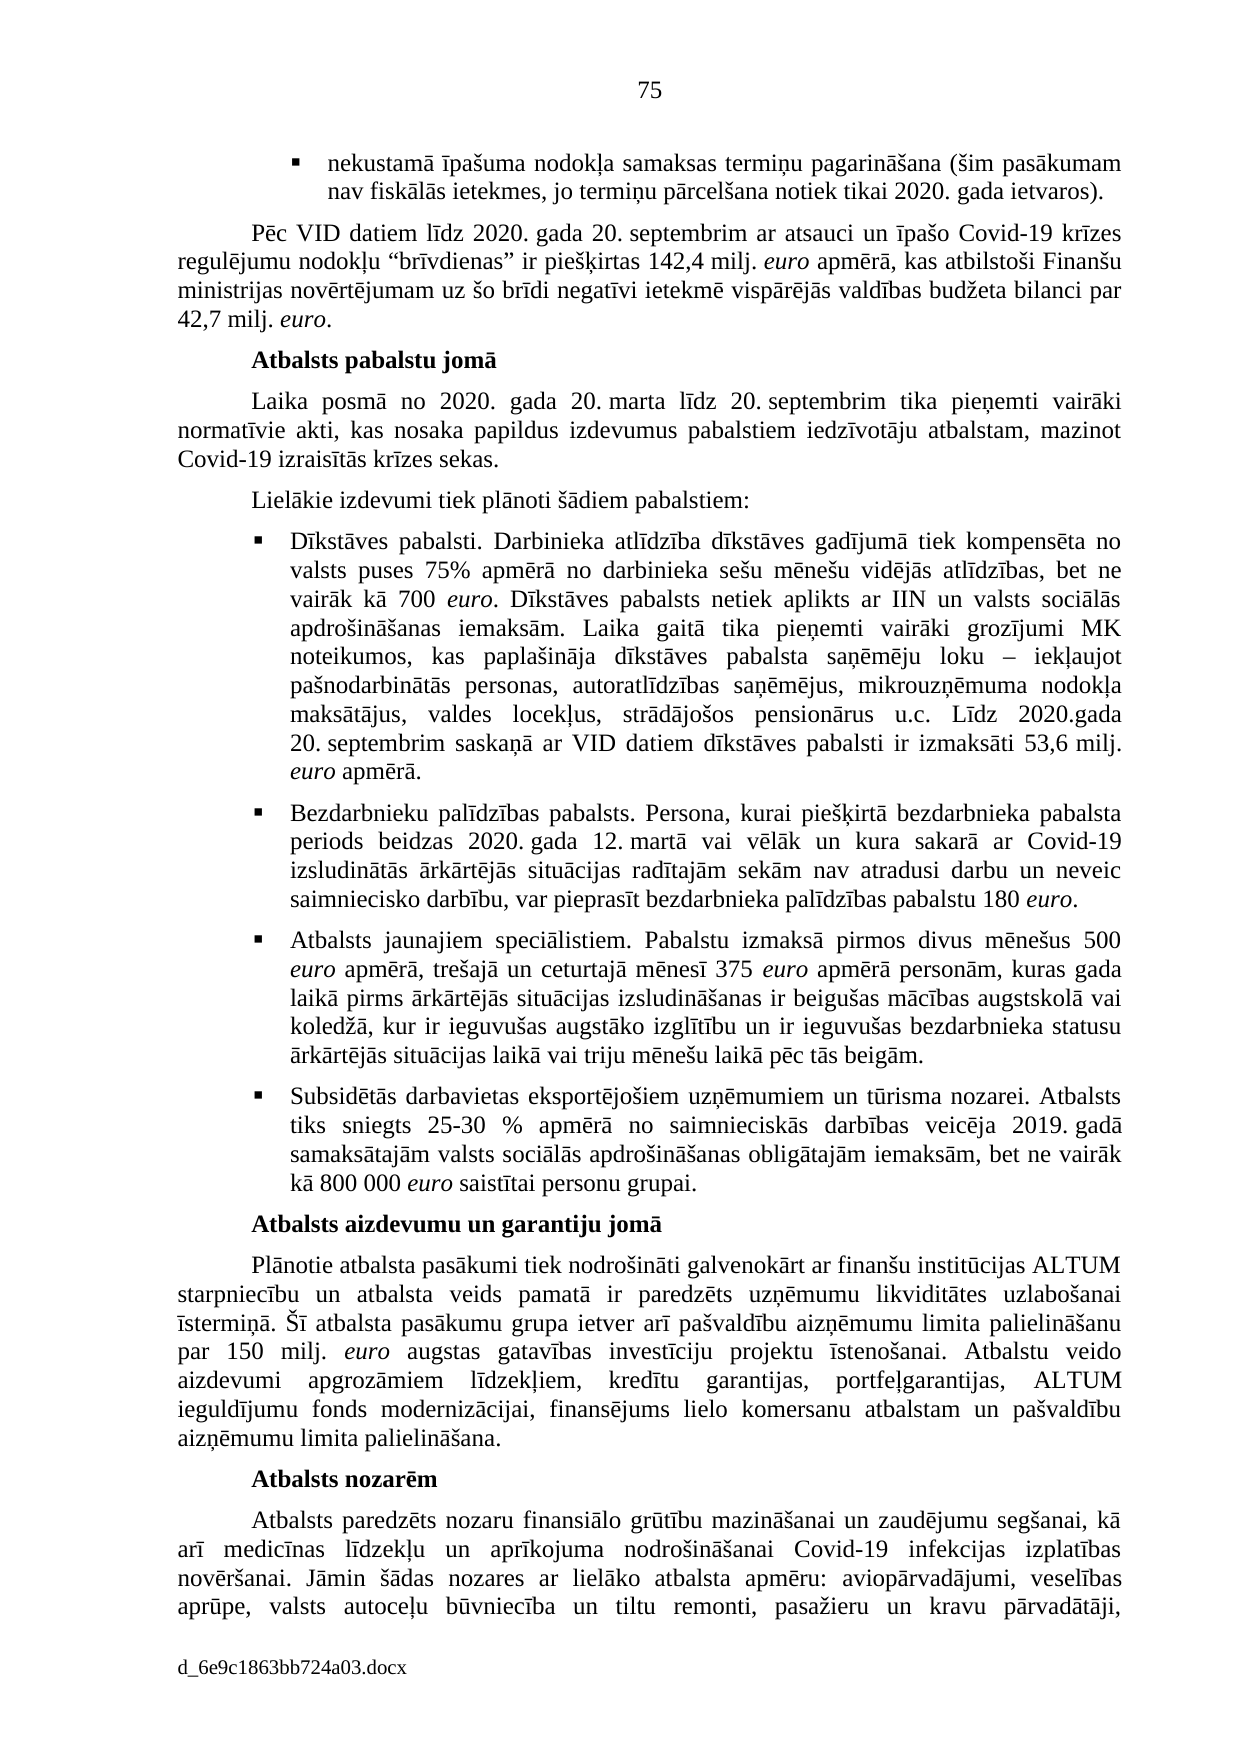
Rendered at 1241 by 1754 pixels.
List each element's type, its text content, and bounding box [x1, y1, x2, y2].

text Pēc VID datiem līdz 2020. gada 20. septembrim ar atsauci un īpašo Covid-19 krīzes regulējumu nodokļu “brīvdienas” ir piešķirtas 142,4 milj. euro apmērā, kas atbilstoši Finanšu ministrijas novērtējumam uz šo brīdi negatīvi ietekmē vispārējās valdības budžeta bilanci par 42,7 milj. euro. [177, 218, 1122, 333]
list nekustamā īpašuma nodokļa samaksas termiņu pagarināšana (šim pasākumam nav fiskālās ietekmes, jo termiņu pārcelšana notiek tikai 2020. gada ietvaros). [290, 148, 1122, 205]
list Bezdarbnieku palīdzības pabalsts. Persona, kurai piešķirtā bezdarbnieka pabalsta periods beidzas 2020. gada 12. martā vai vēlāk un kura sakarā ar Covid-19 izsludinātās ārkārtējās situācijas radītajām sekām nav atradusi darbu un neveic saimniecisko darbību, var pieprasīt bezdarbnieka palīdzības pabalstu 180 euro. [252, 798, 1122, 913]
text Atbalsts aizdevumu un garantiju jomā [177, 1209, 1122, 1238]
list Dīkstāves pabalsti. Darbinieka atlīdzība dīkstāves gadījumā tiek kompensēta no valsts puses 75% apmērā no darbinieka sešu mēnešu vidējās atlīdzības, bet ne vairāk kā 700 euro. Dīkstāves pabalsts netiek aplikts ar IIN un valsts sociālās apdrošināšanas iemaksām. Laika gaitā tika pieņemti vairāki grozījumi MK noteikumos, kas paplašināja dīkstāves pabalsta saņēmēju loku – iekļaujot pašnodarbinātās personas, autoratlīdzības saņēmējus, mikrouzņēmuma nodokļa maksātājus, valdes locekļus, strādājošos pensionārus u.c. Līdz 2020.gada 20. septembrim saskaņā ar VID datiem dīkstāves pabalsti ir izmaksāti 53,6 milj. euro apmērā. [252, 526, 1122, 785]
text Plānotie atbalsta pasākumi tiek nodrošināti galvenokārt ar finanšu institūcijas ALTUM starpniecību un atbalsta veids pamatā ir paredzēts uzņēmumu likviditātes uzlabošanai īstermiņā. Šī atbalsta pasākumu grupa ietver arī pašvaldību aizņēmumu limita palielināšanu par 150 milj. euro augstas gatavības investīciju projektu īstenošanai. Atbalstu veido aizdevumi apgrozāmiem līdzekļiem, kredītu garantijas, portfeļgarantijas, ALTUM ieguldījumu fonds modernizācijai, finansējums lielo komersanu atbalstam un pašvaldību aizņēmumu limita palielināšana. [177, 1250, 1122, 1451]
text Laika posmā no 2020. gada 20. marta līdz 20. septembrim tika pieņemti vairāki normatīvie akti, kas nosaka papildus izdevumus pabalstiem iedzīvotāju atbalstam, mazinot Covid-19 izraisītās krīzes sekas. [177, 386, 1122, 473]
text Lielākie izdevumi tiek plānoti šādiem pabalstiem: [177, 485, 1122, 514]
list Subsidētās darbavietas eksportējošiem uzņēmumiem un tūrisma nozarei. Atbalsts tiks sniegts 25-30 % apmērā no saimnieciskās darbības veicēja 2019. gadā samaksātajām valsts sociālās apdrošināšanas obligātajām iemaksām, bet ne vairāk kā 800 000 euro saistītai personu grupai. [252, 1081, 1122, 1196]
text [177, 1505, 1122, 1620]
text Atbalsts pabalstu jomā [177, 345, 1122, 374]
list Atbalsts jaunajiem speciālistiem. Pabalstu izmaksā pirmos divus mēnešus 500 euro apmērā, trešajā un ceturtajā mēnesī 375 euro apmērā personām, kuras gada laikā pirms ārkārtējās situācijas izsludināšanas ir beigušas mācības augstskolā vai koledžā, kur ir ieguvušas augstāko izglītību un ir ieguvušas bezdarbnieka statusu ārkārtējās situācijas laikā vai triju mēnešu laikā pēc tās beigām. [252, 925, 1122, 1069]
text Atbalsts nozarēm [177, 1464, 1122, 1493]
